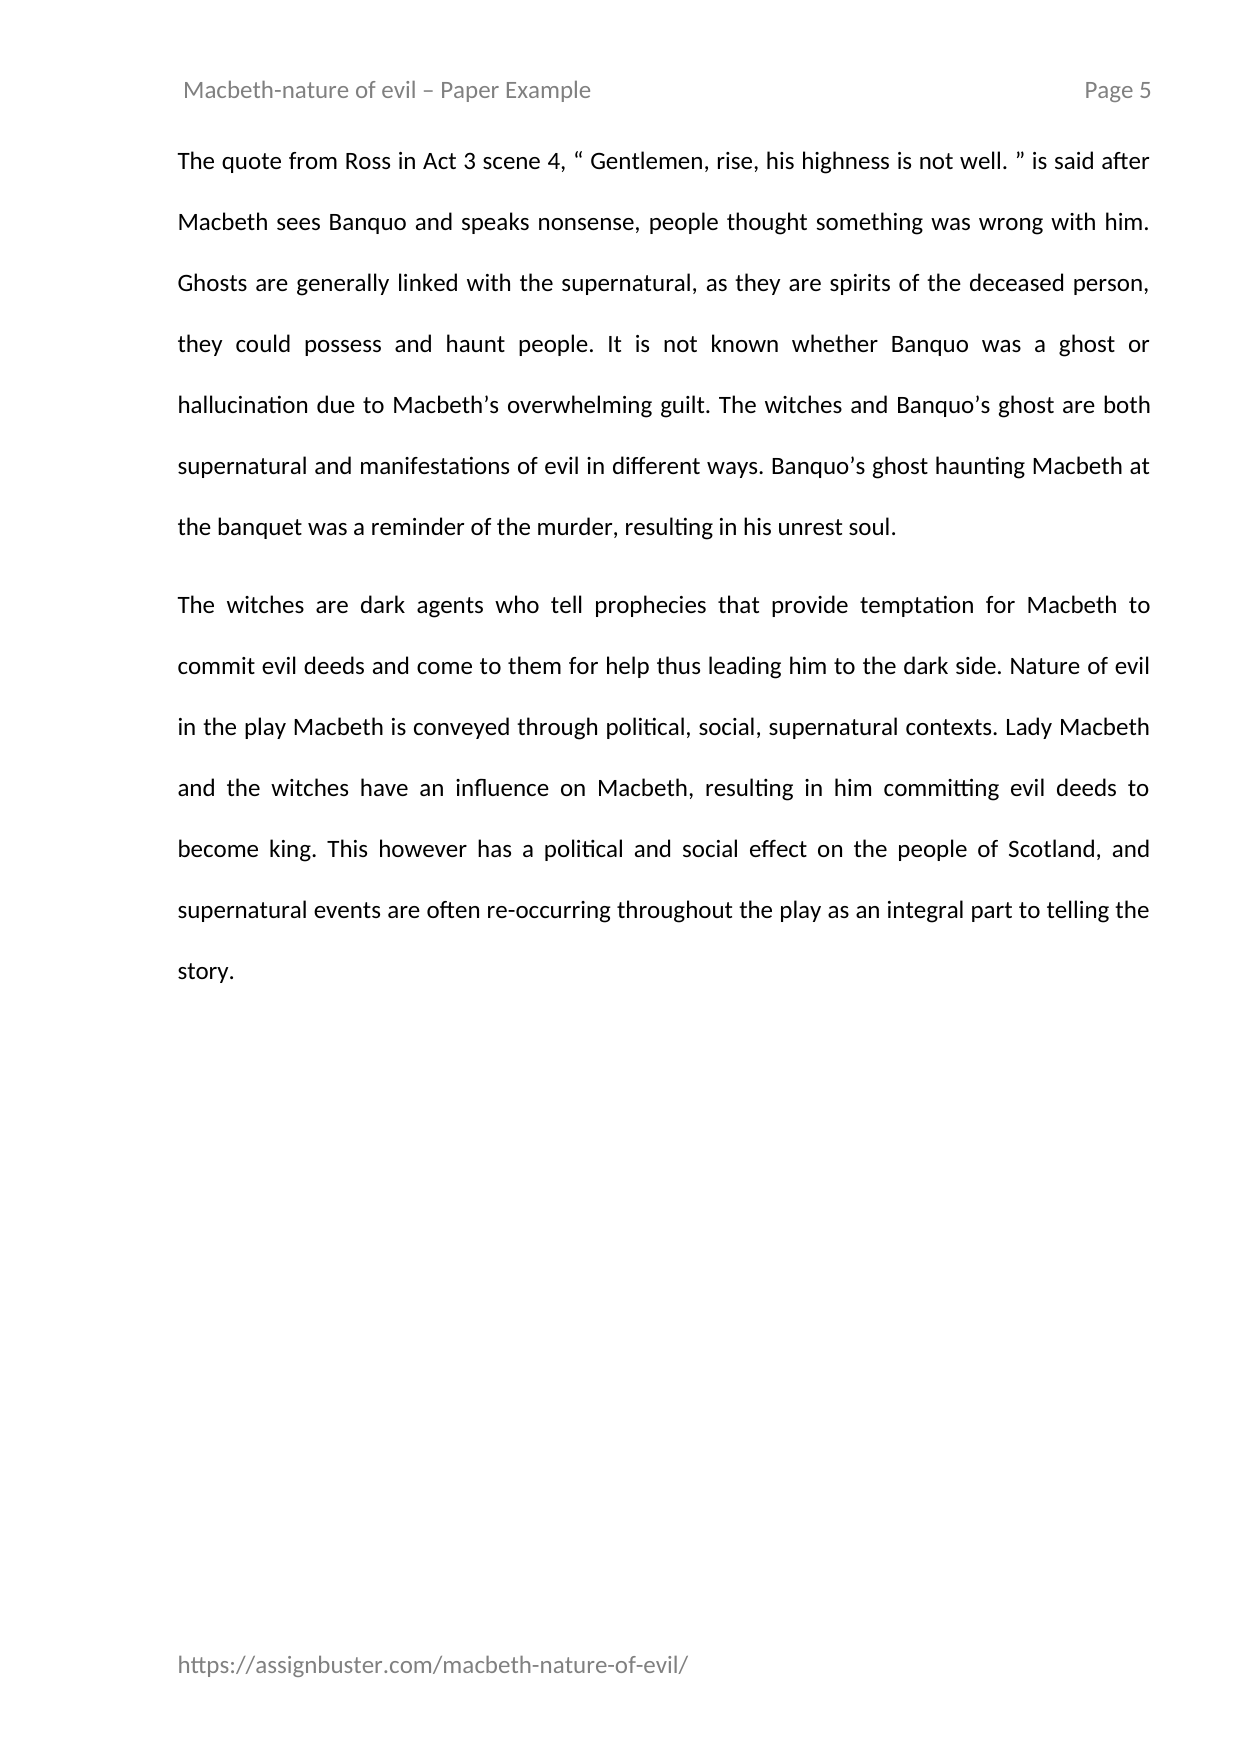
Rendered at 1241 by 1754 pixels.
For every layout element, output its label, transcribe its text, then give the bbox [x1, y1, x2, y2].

text The quote from Ross in Act 3 scene 4, “ Gentlemen, rise, his highness is not well. ” is said after Macbeth sees Banquo and speaks nonsense, people thought something was wrong with him. Ghosts are generally linked with the supernatural, as they are spirits of the deceased person, they could possess and haunt people. It is not known whether Banquo was a ghost or hallucination due to Macbeth’s overwhelming guilt. The witches and Banquo’s ghost are both supernatural and manifestations of evil in different ways. Banquo’s ghost haunting Macbeth at the banquet was a reminder of the murder, resulting in his unrest soul. [177, 145, 1152, 542]
text The witches are dark agents who tell prophecies that provide temptation for Macbeth to commit evil deeds and come to them for help thus leading him to the dark side. Nature of evil in the play Macbeth is conveyed through political, social, supernatural contexts. Lady Macbeth and the witches have an influence on Macbeth, resulting in him committing evil deeds to become king. This however has a political and social effect on the people of Scotland, and supernatural events are often re-occurring throughout the play as an integral part to telling the story. [177, 589, 1152, 986]
